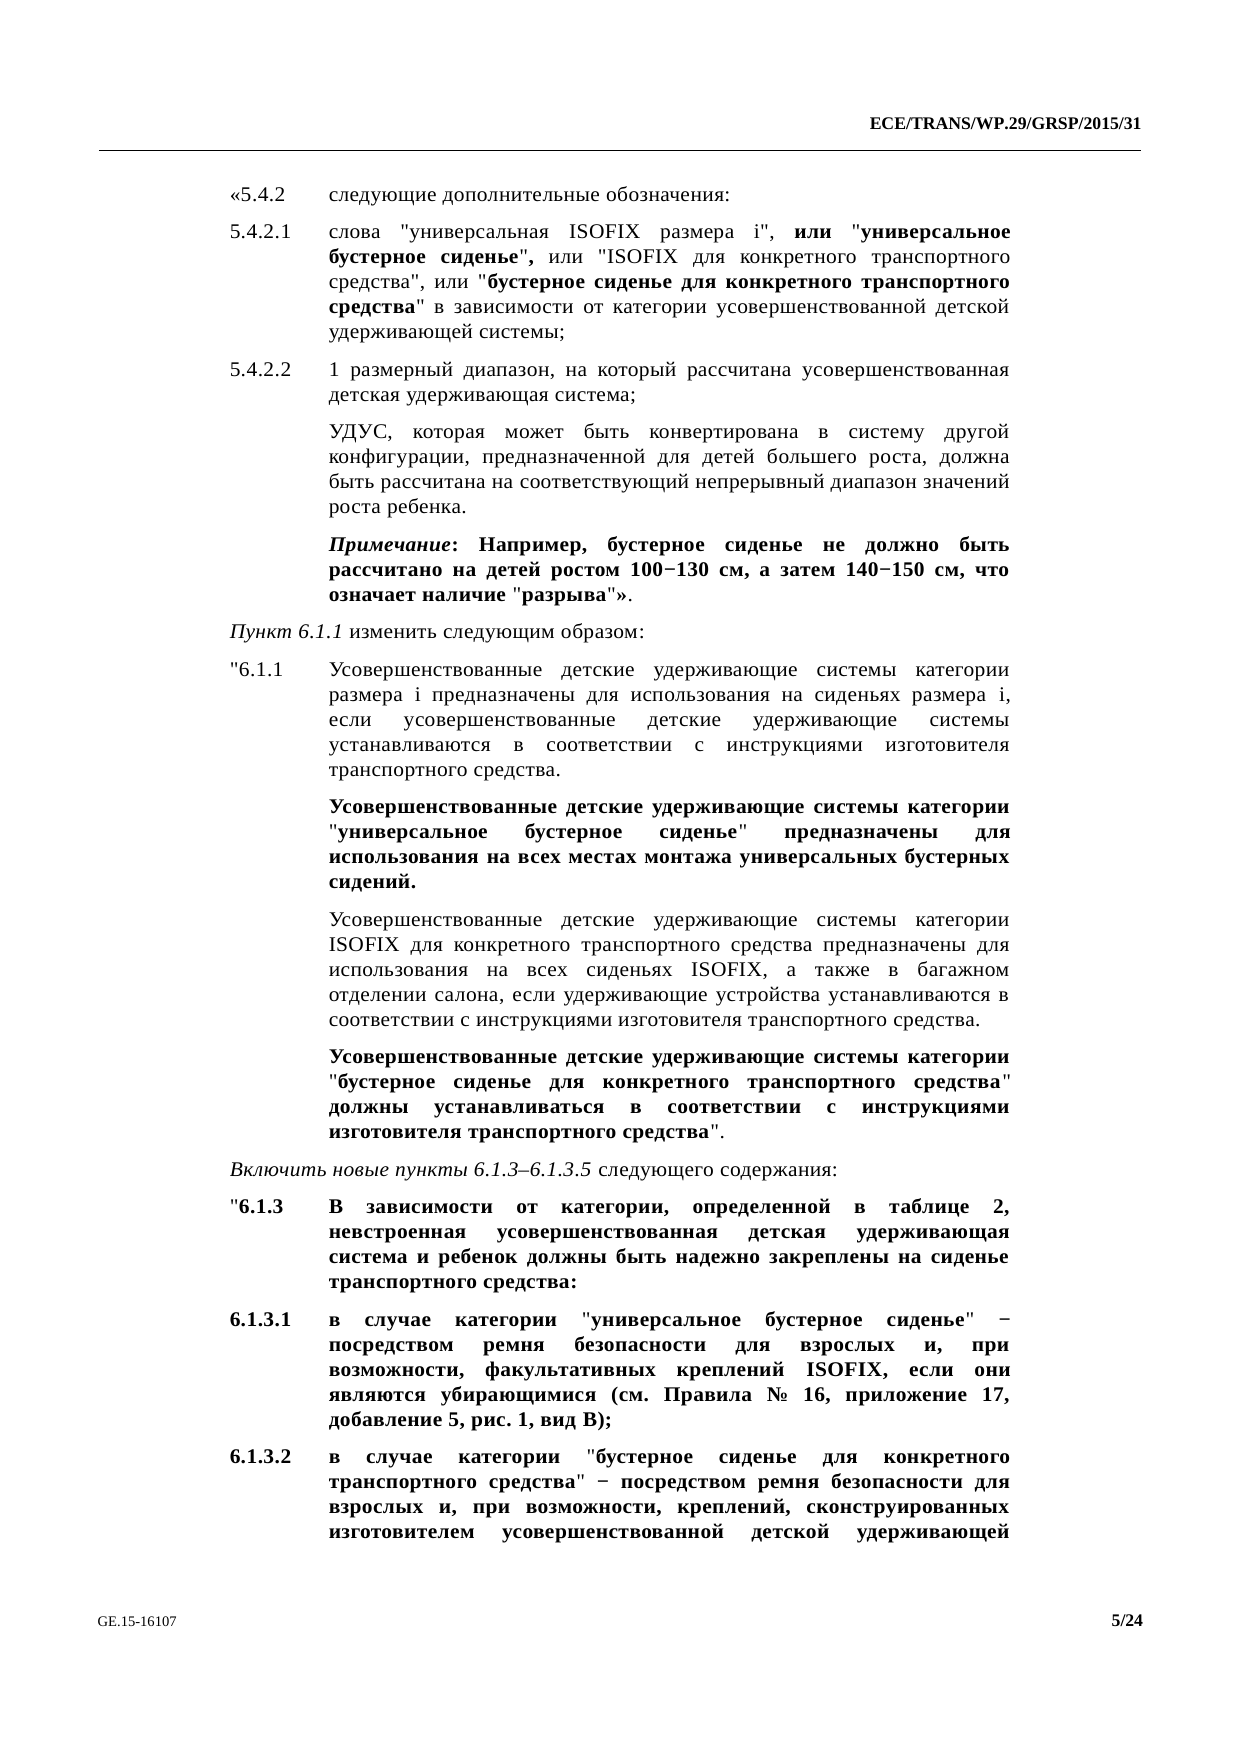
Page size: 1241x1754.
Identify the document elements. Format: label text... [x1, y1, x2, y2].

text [229, 1444, 1011, 1544]
text "6.1.3 В зависимости от категории, определенной в таблице 2, невстроенная усовершенствованная детская удерживающая система и ребенок должны быть надежно закреплены на сиденье транспортного средства: [229, 1194, 1011, 1294]
text Усовершенствованные детские удерживающие системы категории ISOFIX для конкретного транспортного средства предназначены для использования на всех сиденьях ISOFIX, а также в багажном отделении салона, если удерживающие устройства устанавливаются в соответствии с инструкциями изготовителя транспортного средства. [229, 906, 1011, 1031]
text УДУС, которая может быть конвертирована в систему другой конфигурации, предназначенной для детей большего роста, должна быть рассчитана на соответствующий непрерывный диапазон значений роста ребенка. [229, 419, 1011, 519]
text 5.4.2.2 размерный диапазон, на который рассчитана усовершенствованная детская удерживающая система; [229, 356, 1011, 406]
text Включить новые пункты 6.1.3–6.1.3.5 следующего содержания: [229, 1156, 1011, 1181]
text 6.1.3.1 в случае категории "универсальное бустерное сиденье" − посредством ремня безопасности для взрослых и, при возможности, факультативных креплений ISOFIX, если они являются убирающимися (см. Правила № 16, приложение 17, добавление 5, рис. 1, вид B); [229, 1306, 1011, 1431]
text Примечание: Например, бустерное сиденье не должно быть рассчитано на детей ростом 100−130 см, а затем 140−150 см, что означает наличие "разрыва"». [229, 531, 1011, 606]
text Пункт 6.1.1 изменить следующим образом: [229, 619, 1011, 644]
text «5.4.2 следующие дополнительные обозначения: [229, 181, 1011, 206]
text "6.1.1 Усовершенствованные детские удерживающие системы категории размера i предназначены для использования на сиденьях размера i, если усовершенствованные детские удерживающие системы устанавливаются в соответствии с инструкциями изготовителя транспортного средства. [229, 656, 1011, 781]
text 5.4.2.1 слова "универсальная ISOFIX размера i", или "универсальное бустерное сиденье", или "ISOFIX для конкретного транспортного средства", или "бустерное сиденье для конкретного транспортного средства" в зависимости от категории усовершенствованной детской удерживающей системы; [229, 219, 1011, 344]
text Усовершенствованные детские удерживающие системы категории "бустерное сиденье для конкретного транспортного средства" должны устанавливаться в соответствии с инструкциями изготовителя транспортного средства". [229, 1044, 1011, 1144]
text Усовершенствованные детские удерживающие системы категории "универсальное бустерное сиденье" предназначены для использования на всех местах монтажа универсальных бустерных сидений. [229, 794, 1011, 894]
